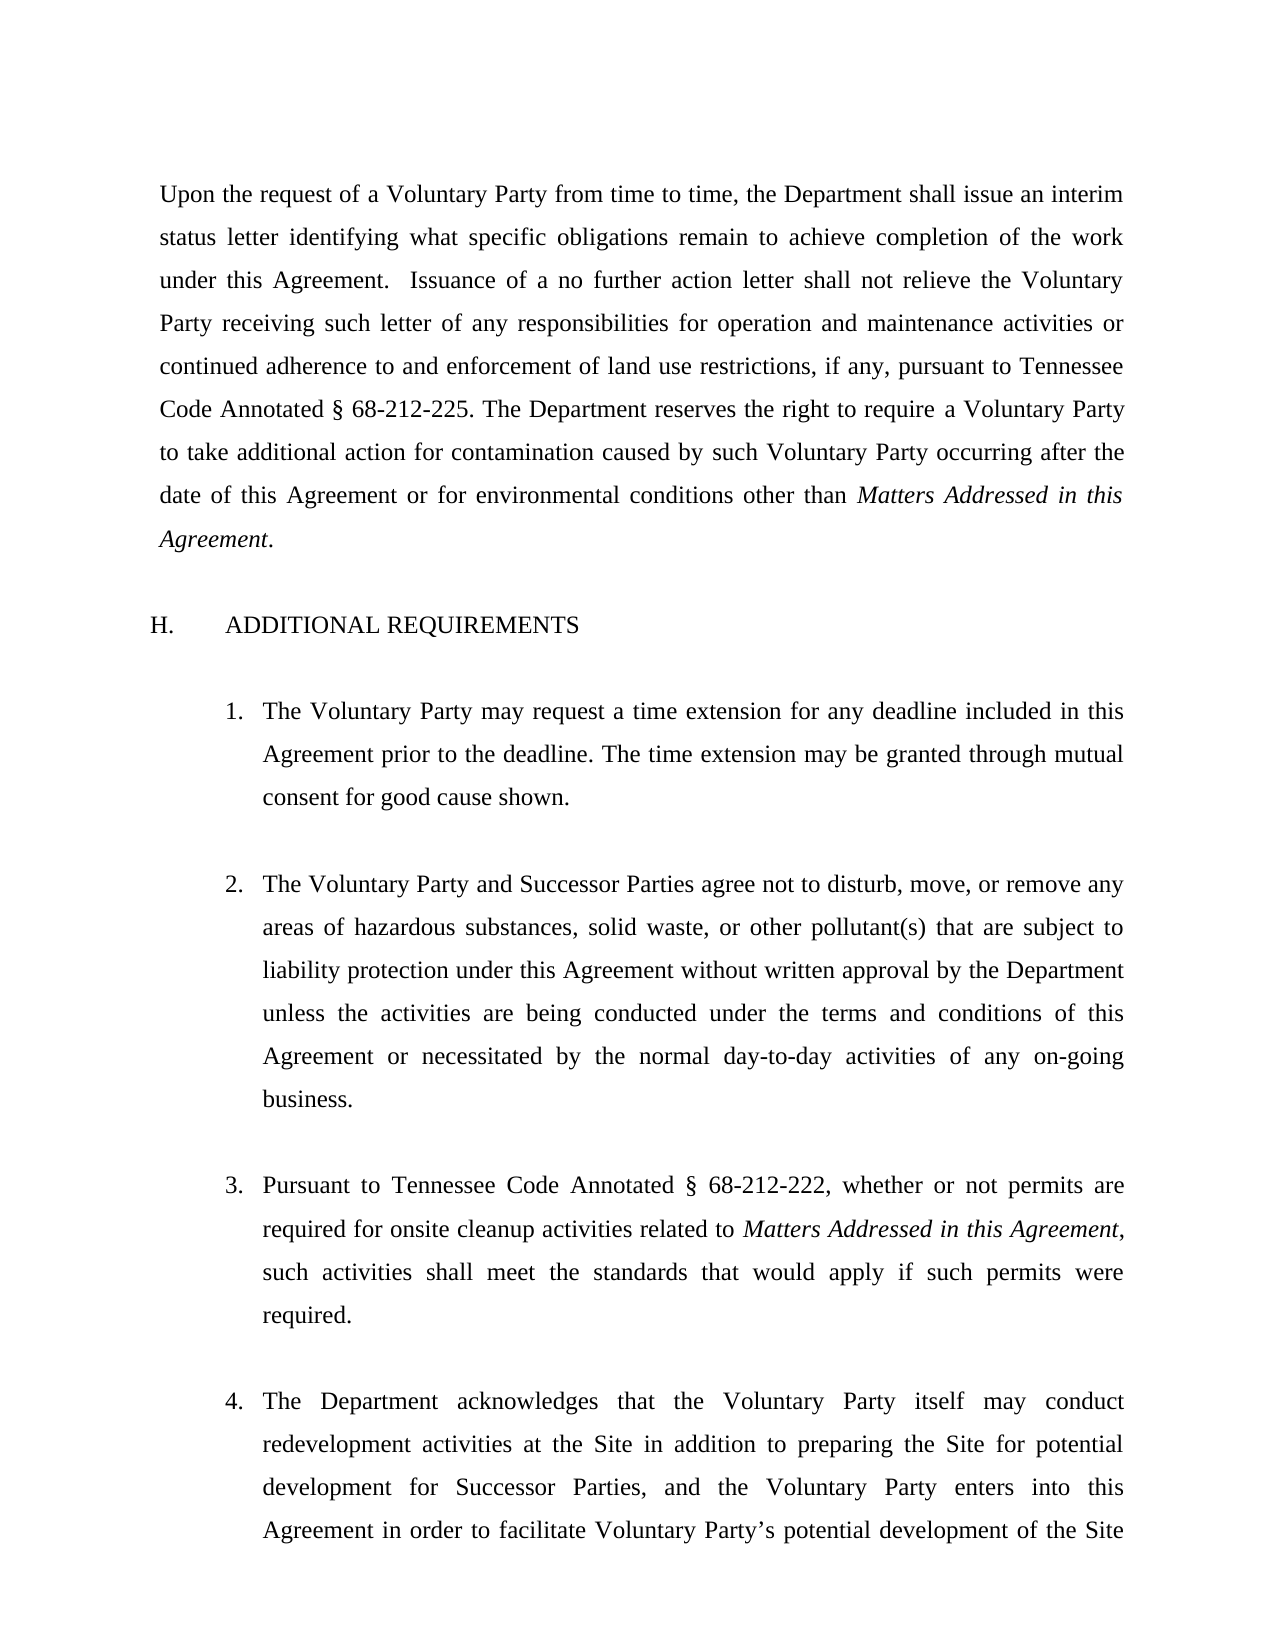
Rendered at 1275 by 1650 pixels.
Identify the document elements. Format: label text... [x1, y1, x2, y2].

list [225, 1386, 1125, 1544]
text H. ADDITIONAL REQUIREMENTS [150, 610, 1125, 639]
list The Voluntary Party and Successor Parties agree not to disturb, move, or remove any areas of hazardous substances, solid waste, or other pollutant(s) that are subject to liability protection under this Agreement without written approval by the Department unless the activities are being conducted under the terms and conditions of this Agreement or necessitated by the normal day-to-day activities of any on-going business. [225, 869, 1125, 1113]
list Pursuant to Tennessee Code Annotated § 68-212-222, whether or not permits are required for onsite cleanup activities related to Matters Addressed in this Agreement, such activities shall meet the standards that would apply if such permits were required. [225, 1171, 1125, 1329]
list The Voluntary Party may request a time extension for any deadline included in this Agreement prior to the deadline. The time extension may be granted through mutual consent for good cause shown. [225, 696, 1125, 811]
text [159, 179, 1125, 552]
